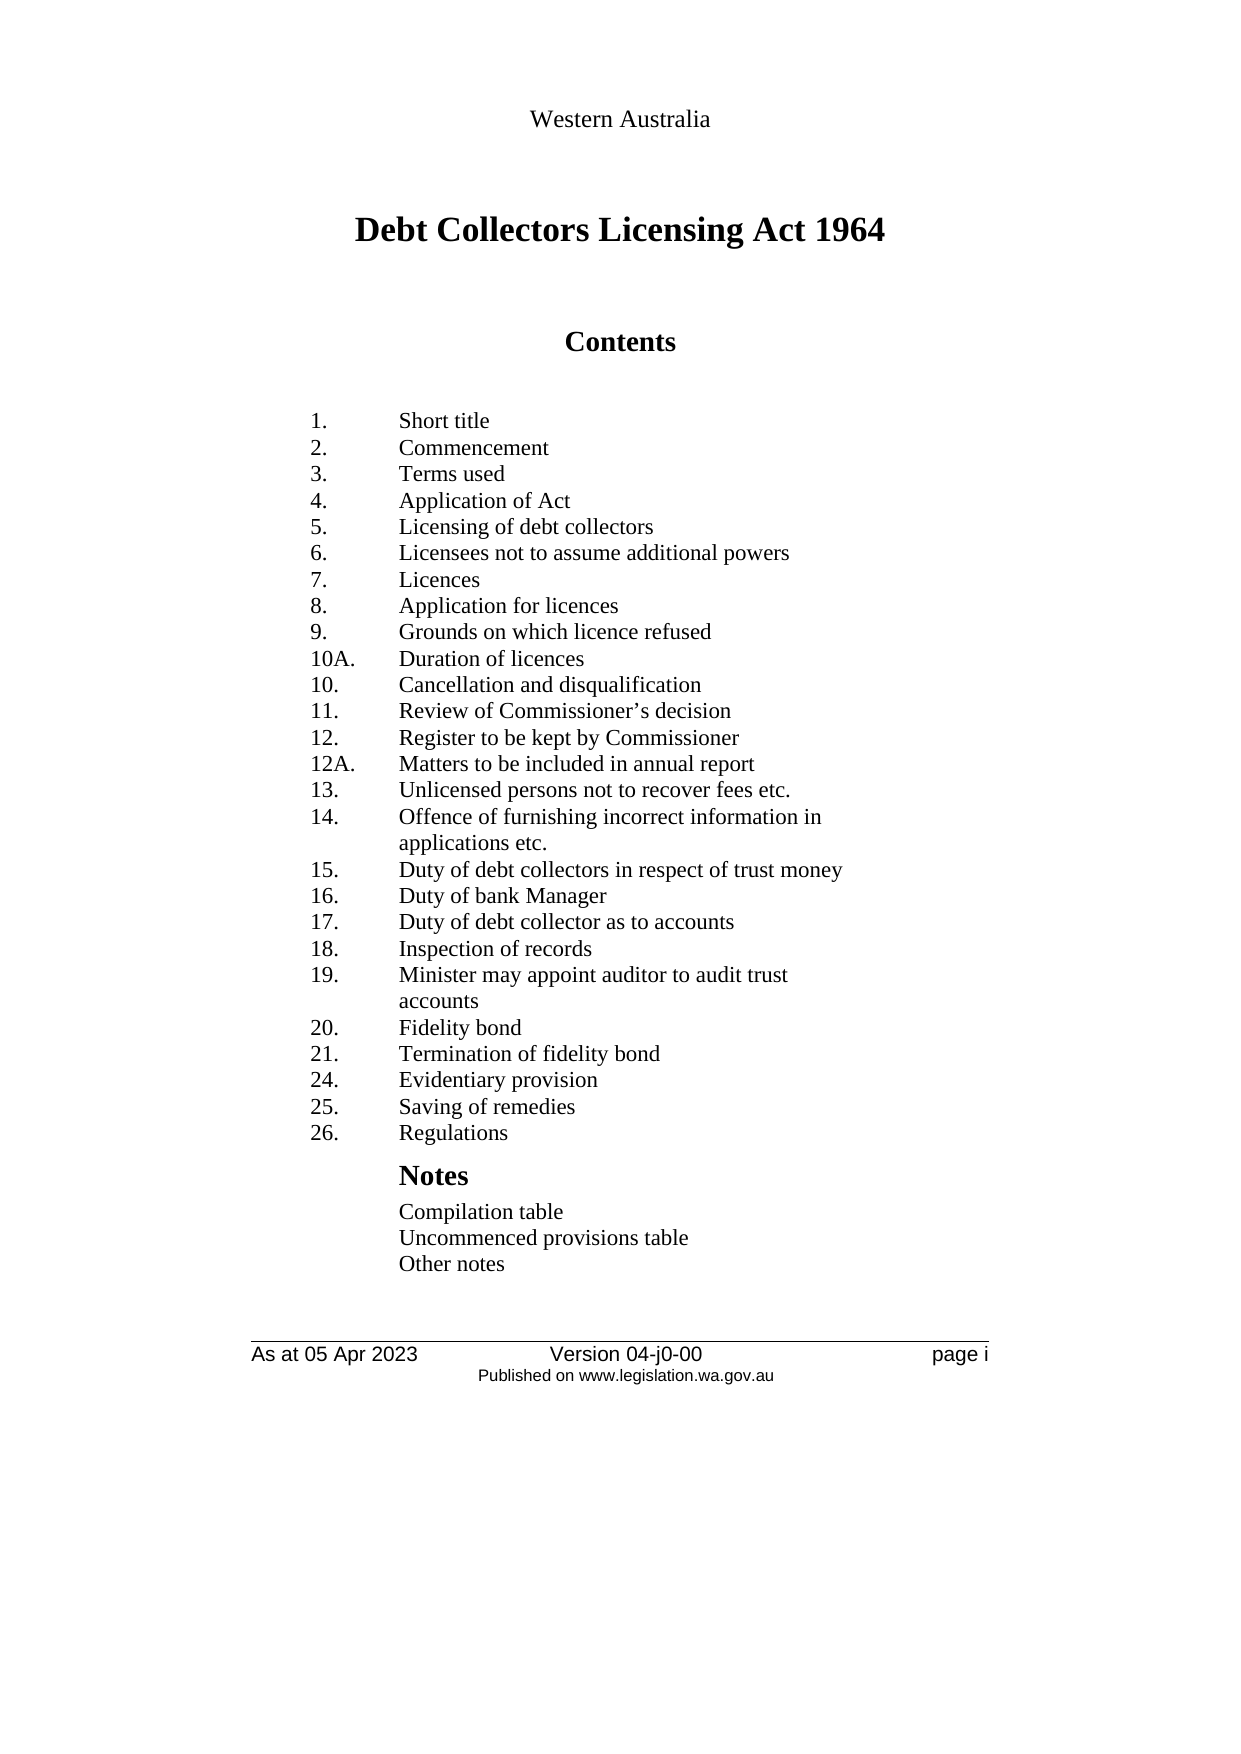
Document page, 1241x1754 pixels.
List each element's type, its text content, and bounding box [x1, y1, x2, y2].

text 15. Duty of debt collectors in respect of trust money 13 [310, 856, 871, 882]
text Contents [491, 324, 749, 358]
text 7. Licences 4 [310, 566, 871, 592]
text 14. Offence of furnishing incorrect information in applications etc. 12 [310, 803, 871, 856]
text 16. Duty of bank Manager 15 [310, 882, 871, 908]
text 1. Short title 1 [310, 408, 871, 434]
text 18. Inspection of records 16 [310, 935, 871, 961]
text 12. Register to be kept by Commissioner 10 [310, 724, 871, 750]
text 2. Commencement 1 [310, 434, 871, 460]
text 17. Duty of debt collector as to accounts 15 [310, 908, 871, 935]
text 24. Evidentiary provision 20 [310, 1066, 871, 1093]
text 6. Licensees not to assume additional powers 4 [310, 539, 871, 566]
text 10A. Duration of licences 7 [310, 645, 871, 671]
text 26. Regulations 20 [310, 1119, 871, 1146]
text 12A. Matters to be included in annual report 10 [310, 750, 871, 777]
text 5. Licensing of debt collectors 3 [310, 513, 871, 539]
text 10. Cancellation and disqualification 8 [310, 671, 871, 697]
text Compilation table 23 [310, 1198, 871, 1224]
text 19. Minister may appoint auditor to audit trust accounts 17 [310, 961, 871, 1014]
text Notes [399, 1158, 871, 1192]
text Uncommenced provisions table 25 [310, 1224, 871, 1251]
text Western Australia [251, 104, 989, 133]
text 3. Terms used 1 [310, 460, 871, 487]
text 4. Application of Act 2 [310, 487, 871, 513]
text 25. Saving of remedies 20 [310, 1093, 871, 1119]
text 9. Grounds on which licence refused 6 [310, 618, 871, 645]
text 11. Review of Commissioner’s decision 10 [310, 697, 871, 724]
text Other notes 25 [310, 1251, 871, 1277]
text 13. Unlicensed persons not to recover fees etc. 11 [310, 777, 871, 803]
text Debt Collectors Licensing Act 1964 [251, 208, 989, 249]
text 21. Termination of fidelity bond 19 [310, 1040, 871, 1066]
text 8. Application for licences 5 [310, 592, 871, 618]
text 20. Fidelity bond 18 [310, 1014, 871, 1040]
